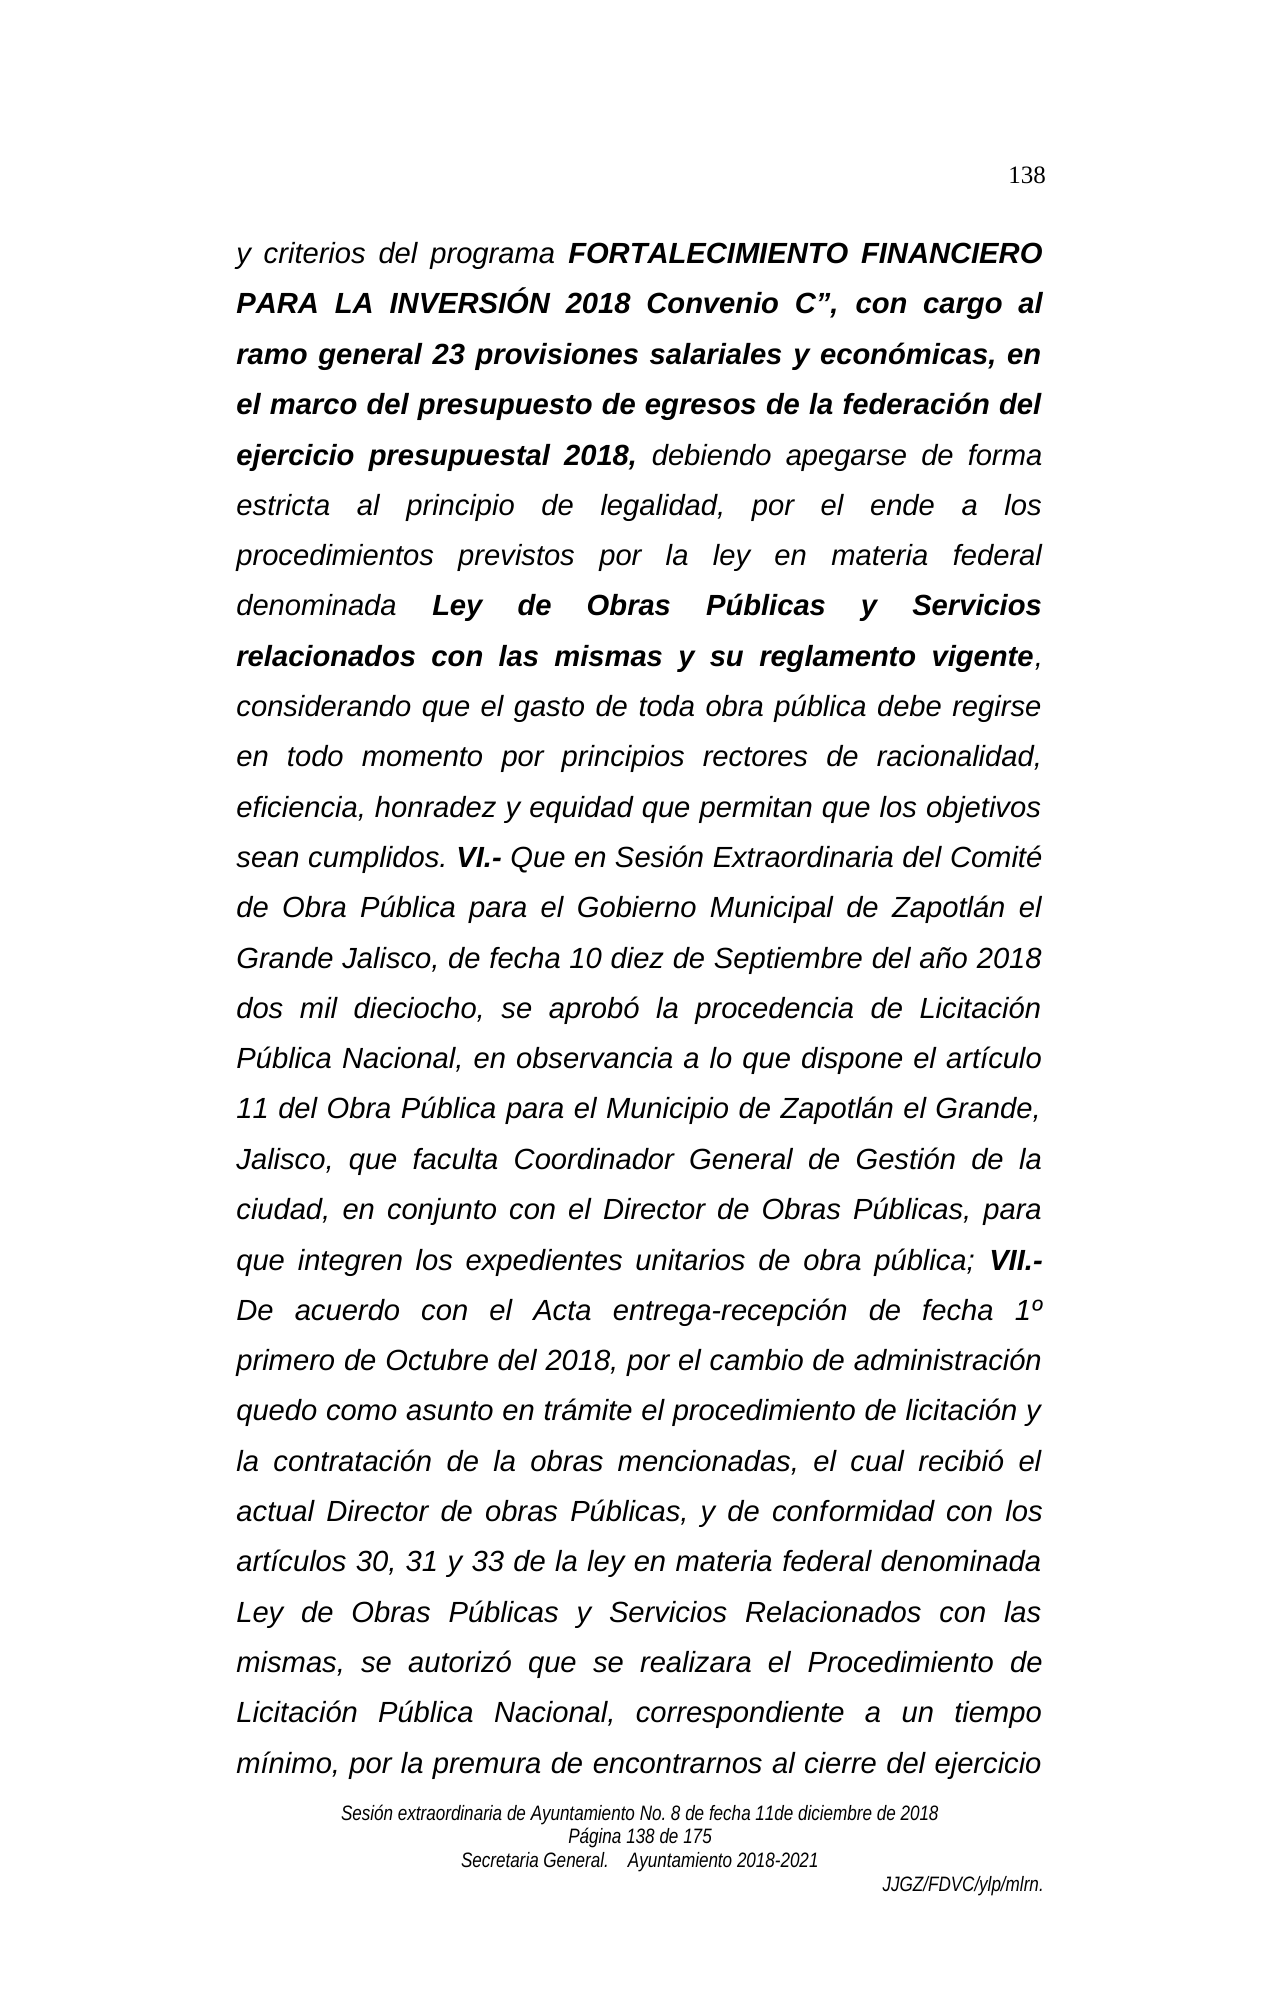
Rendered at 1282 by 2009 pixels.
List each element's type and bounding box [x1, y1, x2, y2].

text [236, 236, 1045, 1779]
